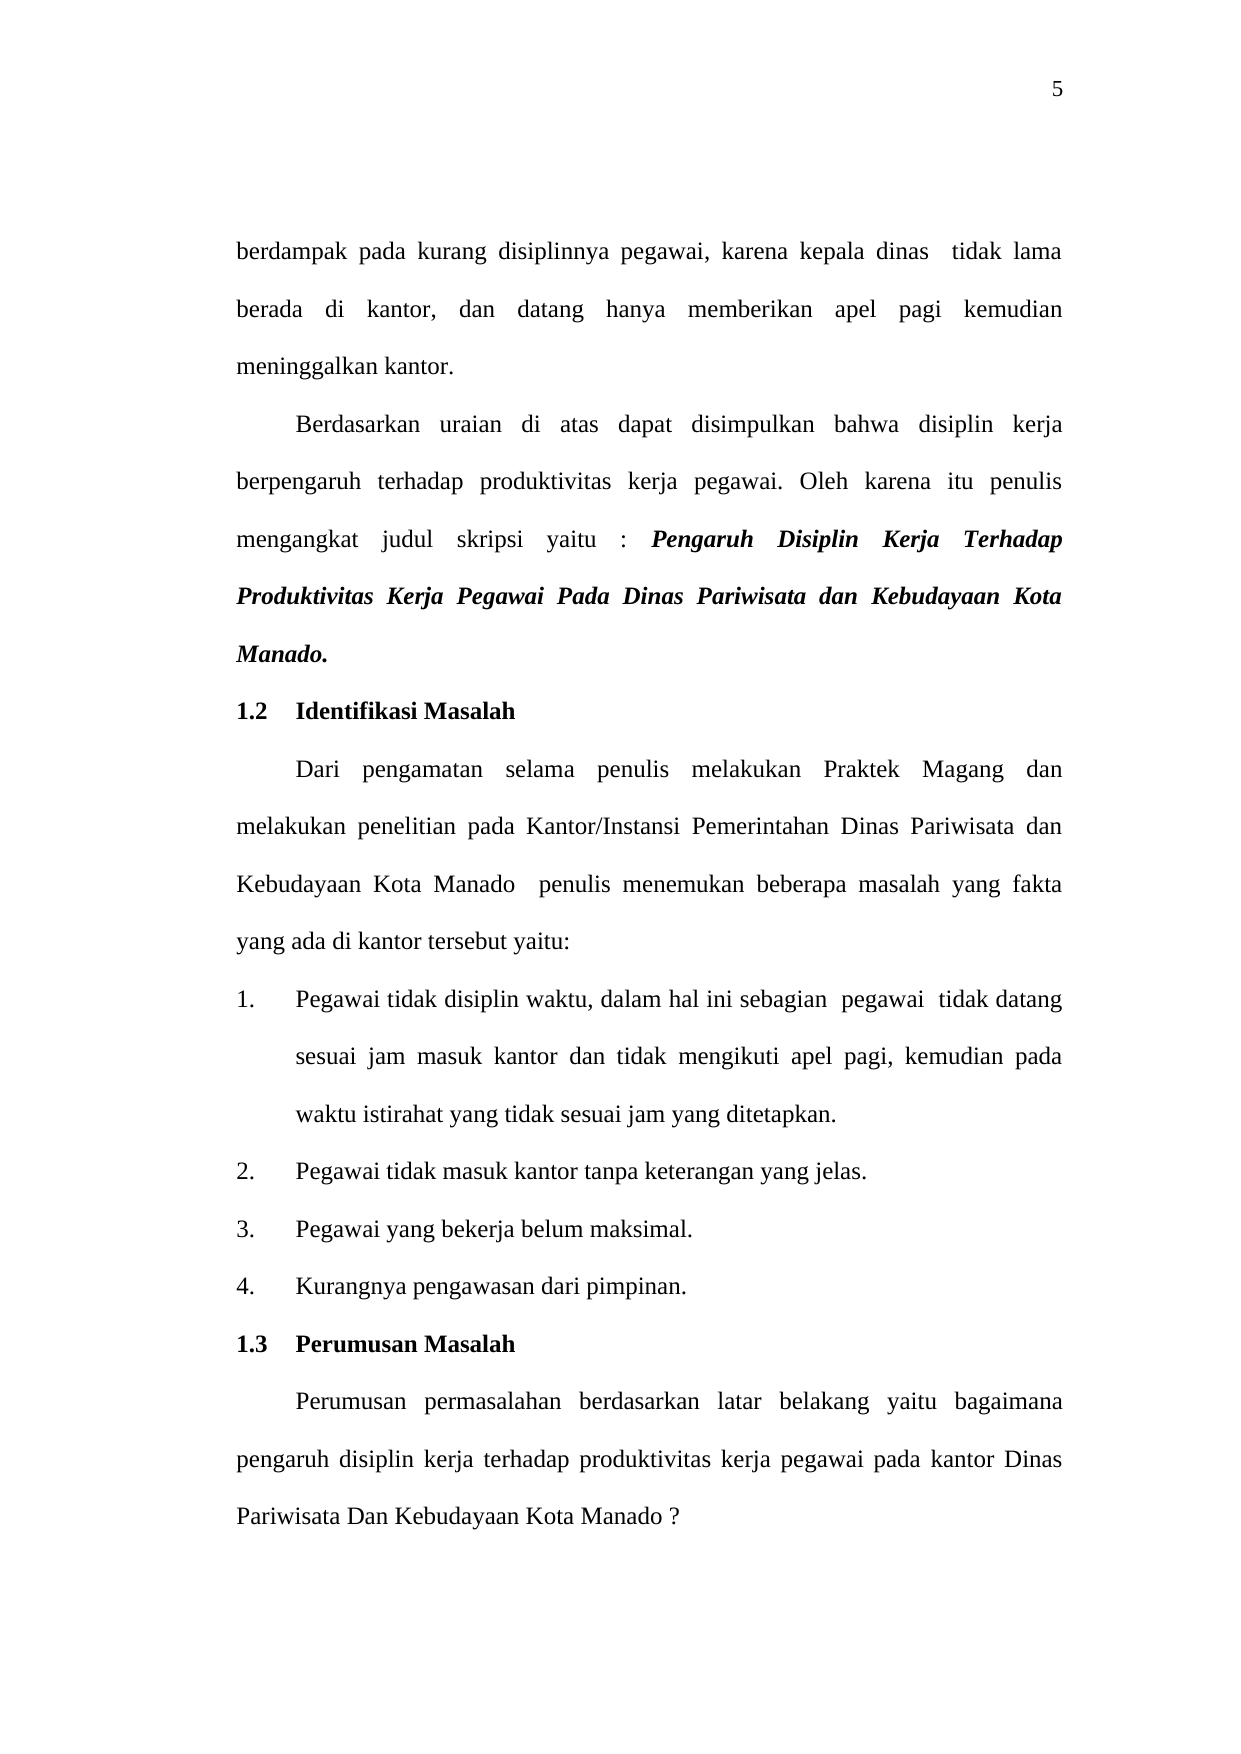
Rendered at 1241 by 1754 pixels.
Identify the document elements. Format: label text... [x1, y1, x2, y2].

list Pegawai tidak masuk kantor tanpa keterangan yang jelas. [236, 1156, 1063, 1185]
list Perumusan permasalahan berdasarkan latar belakang yaitu bagaimana pengaruh disiplin kerja terhadap produktivitas kerja pegawai pada kantor Dinas Pariwisata Dan Kebudayaan Kota Manado ? [236, 1386, 1063, 1530]
list Kurangnya pengawasan dari pimpinan. [236, 1271, 1063, 1300]
list Berdasarkan uraian di atas dapat disimpulkan bahwa disiplin kerja berpengaruh terhadap produktivitas kerja pegawai. Oleh karena itu penulis mengangkat judul skripsi yaitu : Pengaruh Disiplin Kerja Terhadap Produktivitas Kerja Pegawai Pada Dinas Pariwisata dan Kebudayaan Kota Manado. [236, 409, 1063, 667]
list Pegawai tidak disiplin waktu, dalam hal ini sebagian pegawai tidak datang sesuai jam masuk kantor dan tidak mengikuti apel pagi, kemudian pada waktu istirahat yang tidak sesuai jam yang ditetapkan. [236, 984, 1063, 1127]
list Perumusan Masalah [236, 1329, 1063, 1357]
list Dari pengamatan selama penulis melakukan Praktek Magang dan melakukan penelitian pada Kantor/Instansi Pemerintahan Dinas Pariwisata dan Kebudayaan Kota Manado penulis menemukan beberapa masalah yang fakta yang ada di kantor tersebut yaitu: [236, 754, 1063, 955]
list Pegawai yang bekerja belum maksimal. [236, 1214, 1063, 1242]
list Identifikasi Masalah [236, 696, 1063, 725]
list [236, 236, 1063, 380]
